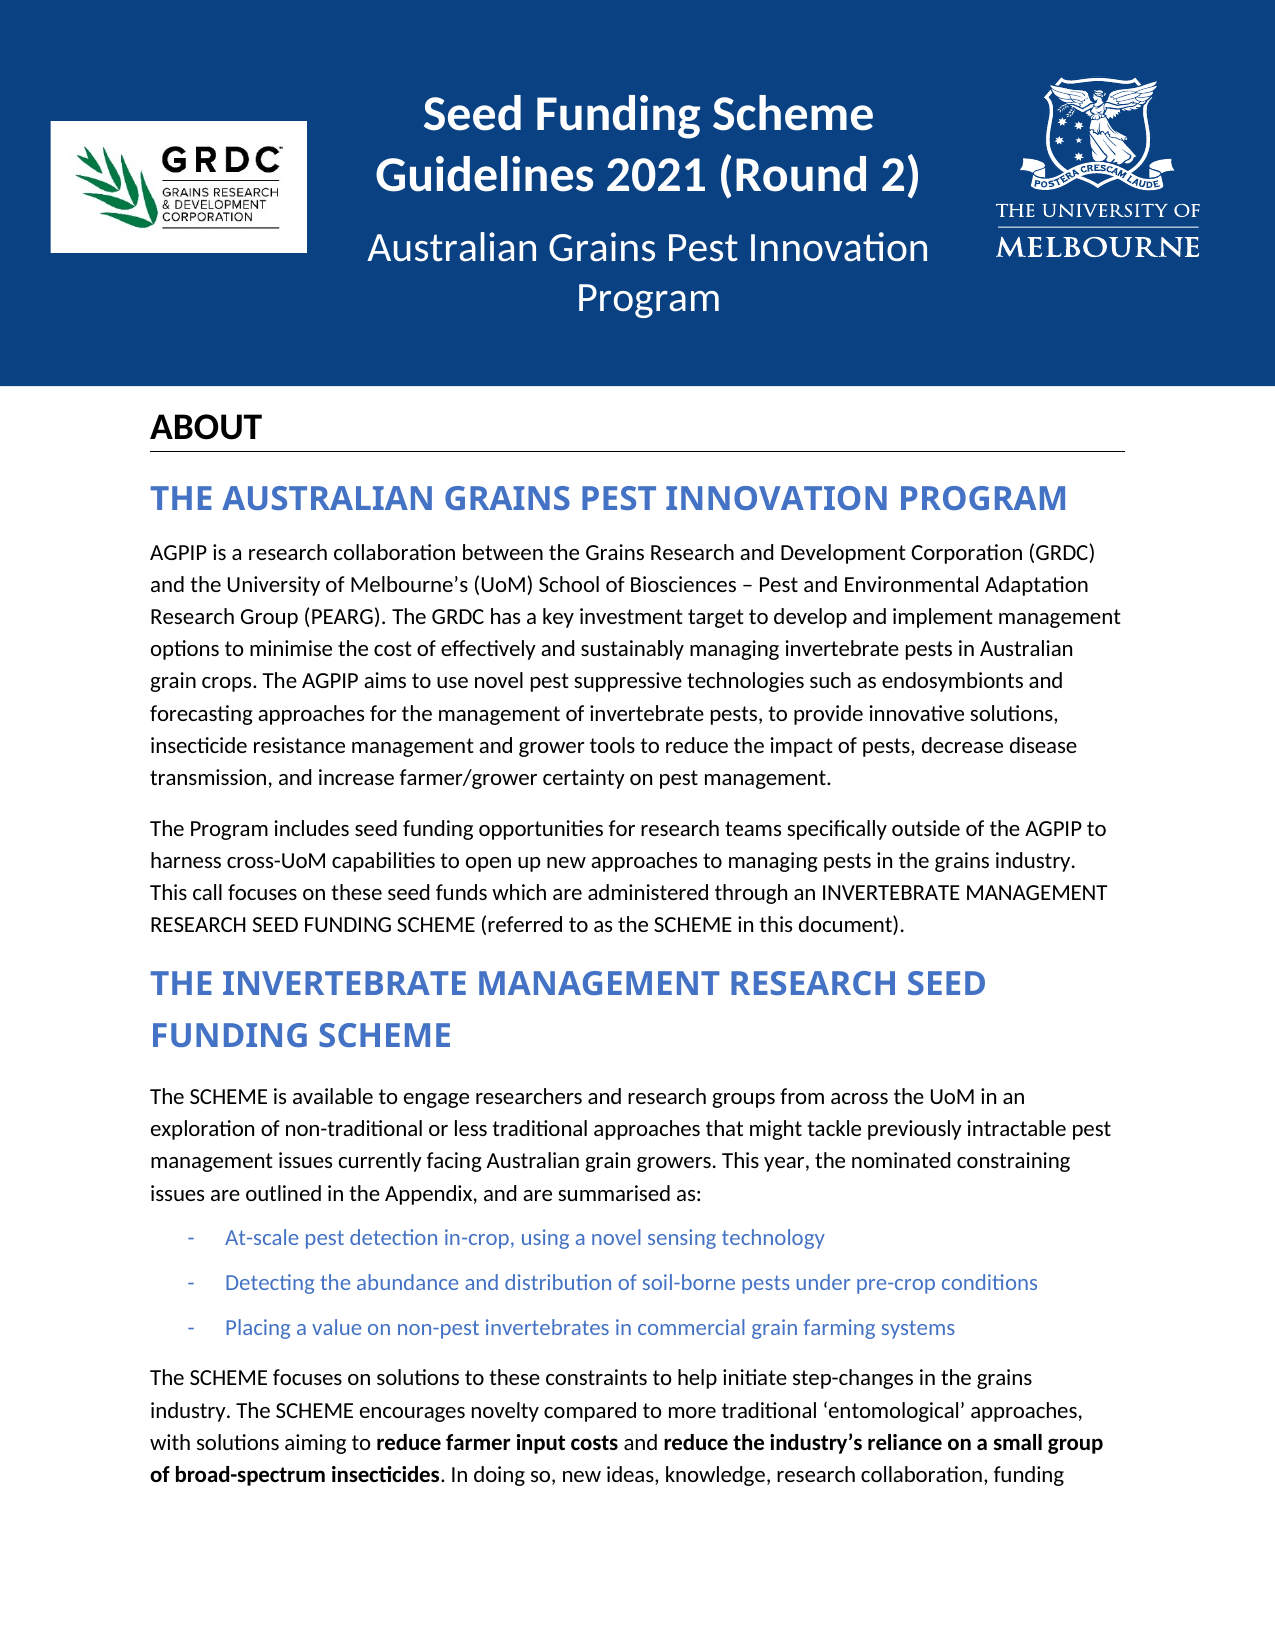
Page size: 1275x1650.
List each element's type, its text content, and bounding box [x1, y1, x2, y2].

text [150, 1363, 1113, 1488]
subtitle THE AUSTRALIAN GRAINS PEST INNOVATION PROGRAM [150, 475, 1125, 521]
subtitle THE INVERTEBRATE MANAGEMENT RESEARCH SEED FUNDING SCHEME [150, 959, 1125, 1057]
list Placing a value on non-pest invertebrates in commercial grain farming systems [187, 1313, 1113, 1341]
list Detecting the abundance and distribution of soil-borne pests under pre-crop conditions [187, 1268, 1113, 1296]
picture [50, 121, 307, 253]
text ABOUT [150, 403, 1125, 451]
text AGPIP is a research collaboration between the Grains Research and Development Corporation (GRDC) and the University of Melbourne’s (UoM) School of Biosciences – Pest and Environmental Adaptation Research Group (PEARG). The GRDC has a key investment target to develop and implement management options to minimise the cost of effectively and sustainably managing invertebrate pests in Australian grain crops. The AGPIP aims to use novel pest suppressive technologies such as endosymbionts and forecasting approaches for the management of invertebrate pests, to provide innovative solutions, insecticide resistance management and grower tools to reduce the impact of pests, decrease disease transmission, and increase farmer/grower certainty on pest management. [150, 538, 1125, 791]
text The Program includes seed funding opportunities for research teams specifically outside of the AGPIP to harness cross-UoM capabilities to open up new approaches to managing pests in the grains industry. This call focuses on these seed funds which are administered through an INVERTEBRATE MANAGEMENT RESEARCH SEED FUNDING SCHEME (referred to as the SCHEME in this document). [150, 814, 1113, 938]
list At-scale pest detection in-crop, using a novel sensing technology [187, 1223, 1113, 1251]
text The SCHEME is available to engage researchers and research groups from across the UoM in an exploration of non-traditional or less traditional approaches that might tackle previously intractable pest management issues currently facing Australian grain growers. This year, the nominated constraining issues are outlined in the Appendix, and are summarised as: [150, 1082, 1113, 1207]
